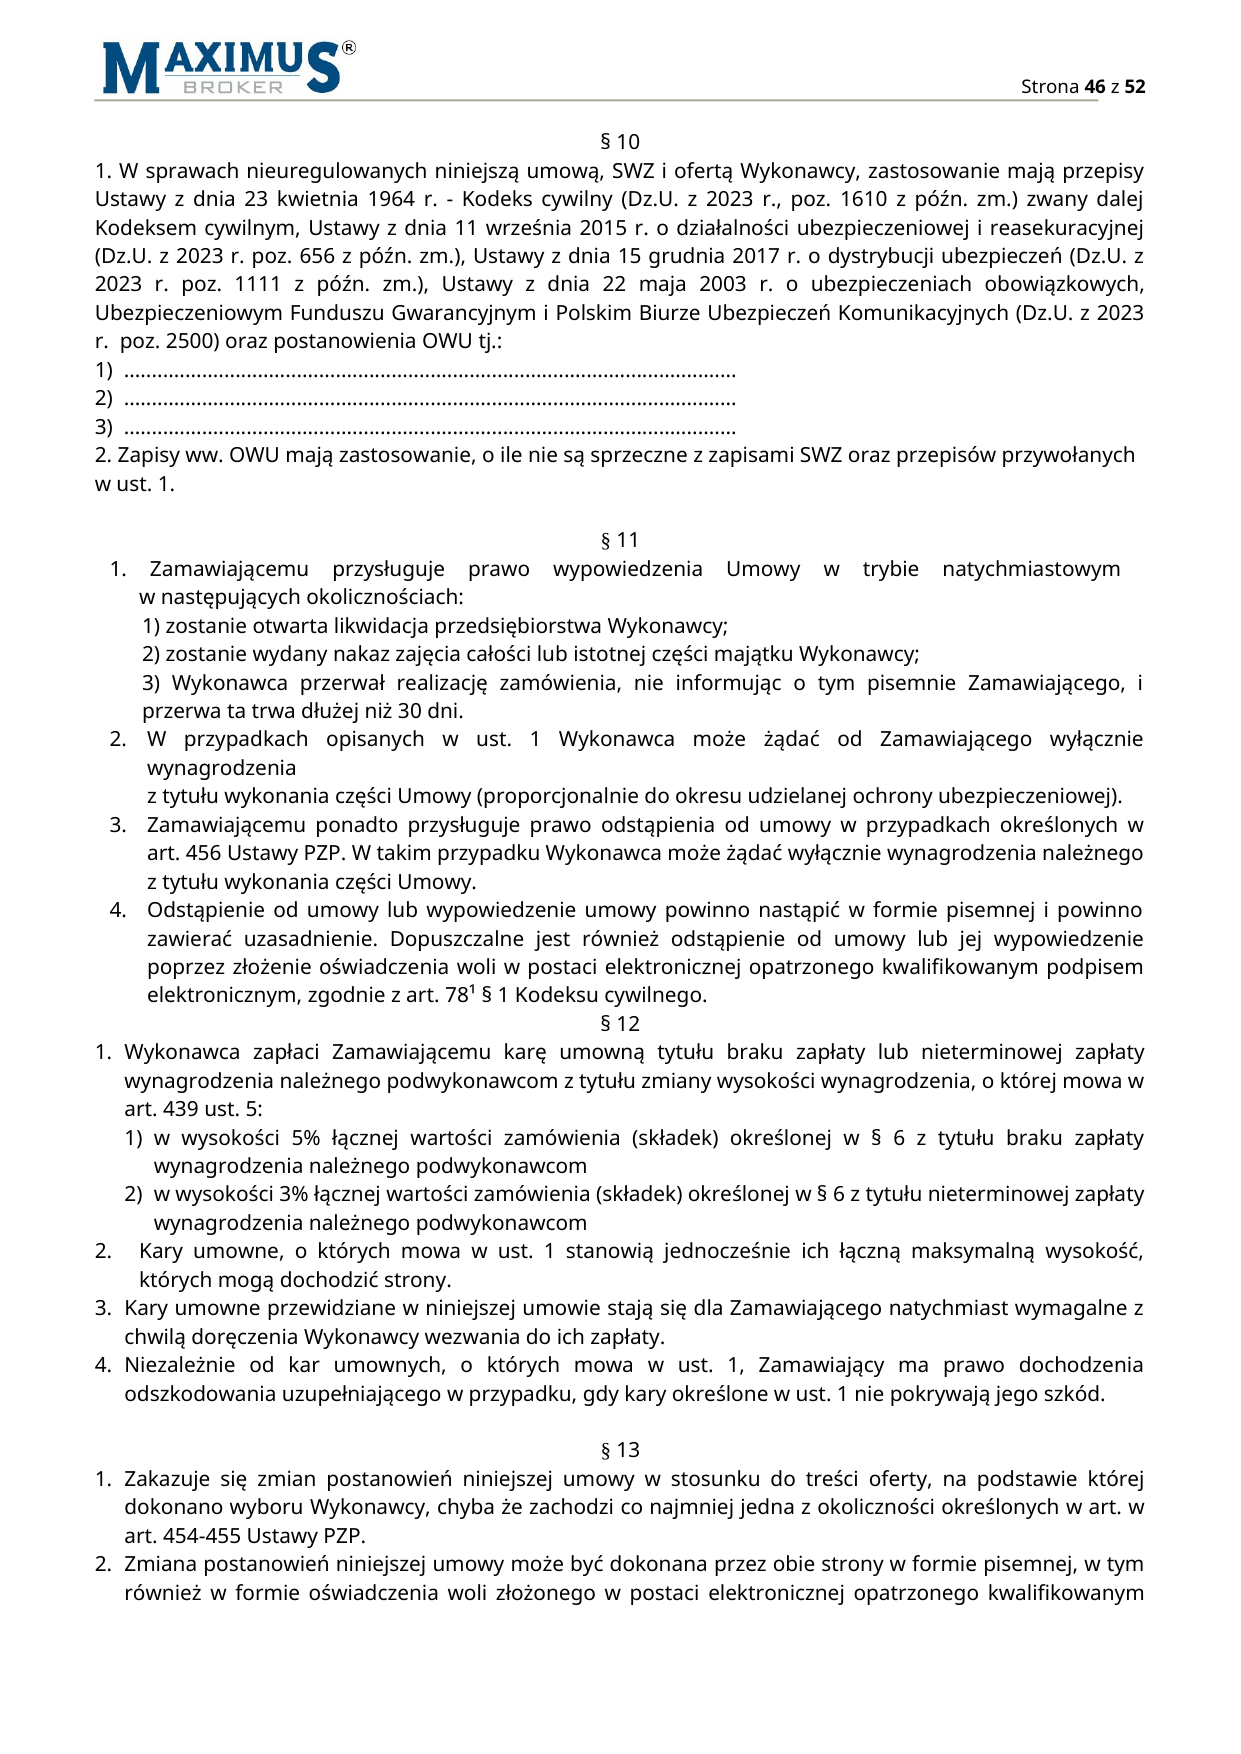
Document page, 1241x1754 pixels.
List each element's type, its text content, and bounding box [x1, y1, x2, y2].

list Kary umowne przewidziane w niniejszej umowie stają się dla Zamawiającego natychmiast wymagalne z chwilą doręczenia Wykonawcy wezwania do ich zapłaty. [94, 1293, 1146, 1350]
text § 10 [94, 127, 1146, 156]
list Zamawiającemu ponadto przysługuje prawo odstąpienia od umowy w przypadkach określonych w art. 456 Ustawy PZP. W takim przypadku Wykonawca może żądać wyłącznie wynagrodzenia należnego z tytułu wykonania części Umowy. [109, 810, 1145, 895]
list w wysokości 5% łącznej wartości zamówienia (składek) określonej w § 6 z tytułu braku zapłaty wynagrodzenia należnego podwykonawcom [124, 1123, 1146, 1179]
list Niezależnie od kar umownych, o których mowa w ust. 1, Zamawiający ma prawo dochodzenia odszkodowania uzupełniającego w przypadku, gdy kary określone w ust. 1 nie pokrywają jego szkód. [94, 1350, 1146, 1407]
text 2) zostanie wydany nakaz zajęcia całości lub istotnej części majątku Wykonawcy; [142, 639, 1145, 668]
list W przypadkach opisanych w ust. 1 Wykonawca może żądać od Zamawiającego wyłącznie wynagrodzenia z tytułu wykonania części Umowy (proporcjonalnie do okresu udzielanej ochrony ubezpieczeniowej). [109, 724, 1145, 810]
text 1. W sprawach nieuregulowanych niniejszą umową, SWZ i ofertą Wykonawcy, zastosowanie mają przepisy Ustawy z dnia 23 kwietnia 1964 r. - Kodeks cywilny (Dz.U. z 2023 r., poz. 1610 z późn. zm.) zwany dalej Kodeksem cywilnym, Ustawy z dnia 11 września 2015 r. o działalności ubezpieczeniowej i reasekuracyjnej (Dz.U. z 2023 r. poz. 656 z późn. zm.), Ustawy z dnia 15 grudnia 2017 r. o dystrybucji ubezpieczeń (Dz.U. z 2023 r. poz. 1111 z późn. zm.), Ustawy z dnia 22 maja 2003 r. o ubezpieczeniach obowiązkowych, Ubezpieczeniowym Funduszu Gwarancyjnym i Polskim Biurze Ubezpieczeń Komunikacyjnych (Dz.U. z 2023 r. poz. 2500) oraz postanowienia OWU tj.: [94, 156, 1146, 355]
text 13 [94, 1436, 1146, 1464]
list Kary umowne, o których mowa w ust. 1 stanowią jednocześnie ich łączną maksymalną wysokość, których mogą dochodzić strony. [94, 1236, 1146, 1293]
text 2) .............................................................................................................. [94, 383, 1146, 412]
text 11 [94, 526, 1146, 554]
text 3) .............................................................................................................. [94, 412, 1146, 440]
text 1) zostanie otwarta likwidacja przedsiębiorstwa Wykonawcy; [142, 611, 1145, 639]
list Wykonawca zapłaci Zamawiającemu karę umowną tytułu braku zapłaty lub nieterminowej zapłaty wynagrodzenia należnego podwykonawcom z tytułu zmiany wysokości wynagrodzenia, o której mowa w art. 439 ust. 5: [94, 1037, 1146, 1123]
picture [97, 36, 362, 98]
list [94, 1549, 1146, 1606]
list Zakazuje się zmian postanowień niniejszej umowy w stosunku do treści oferty, na podstawie której dokonano wyboru Wykonawcy, chyba że zachodzi co najmniej jedna z okoliczności określonych w art. w art. 454-455 Ustawy PZP. [94, 1464, 1146, 1549]
text 1) .............................................................................................................. [94, 355, 1146, 383]
list Odstąpienie od umowy lub wypowiedzenie umowy powinno nastąpić w formie pisemnej i powinno zawierać uzasadnienie. Dopuszczalne jest również odstąpienie od umowy lub jej wypowiedzenie poprzez złożenie oświadczenia woli w postaci elektronicznej opatrzonego kwalifikowanym podpisem elektronicznym, zgodnie z art. 78¹ § 1 Kodeksu cywilnego. [109, 895, 1145, 1009]
list w wysokości 3% łącznej wartości zamówienia (składek) określonej w § 6 z tytułu nieterminowej zapłaty wynagrodzenia należnego podwykonawcom [124, 1179, 1146, 1236]
text 2. Zapisy ww. OWU mają zastosowanie, o ile nie są sprzeczne z zapisami SWZ oraz przepisów przywołanych w ust. 1. [94, 440, 1146, 497]
text 3) Wykonawca przerwał realizację zamówienia, nie informując o tym pisemnie Zamawiającego, i przerwa ta trwa dłużej niż 30 dni. [142, 668, 1145, 724]
text 1. Zamawiającemu przysługuje prawo wypowiedzenia Umowy w trybie natychmiastowym w następujących okolicznościach: [109, 554, 1145, 611]
text § 12 [94, 1009, 1146, 1037]
